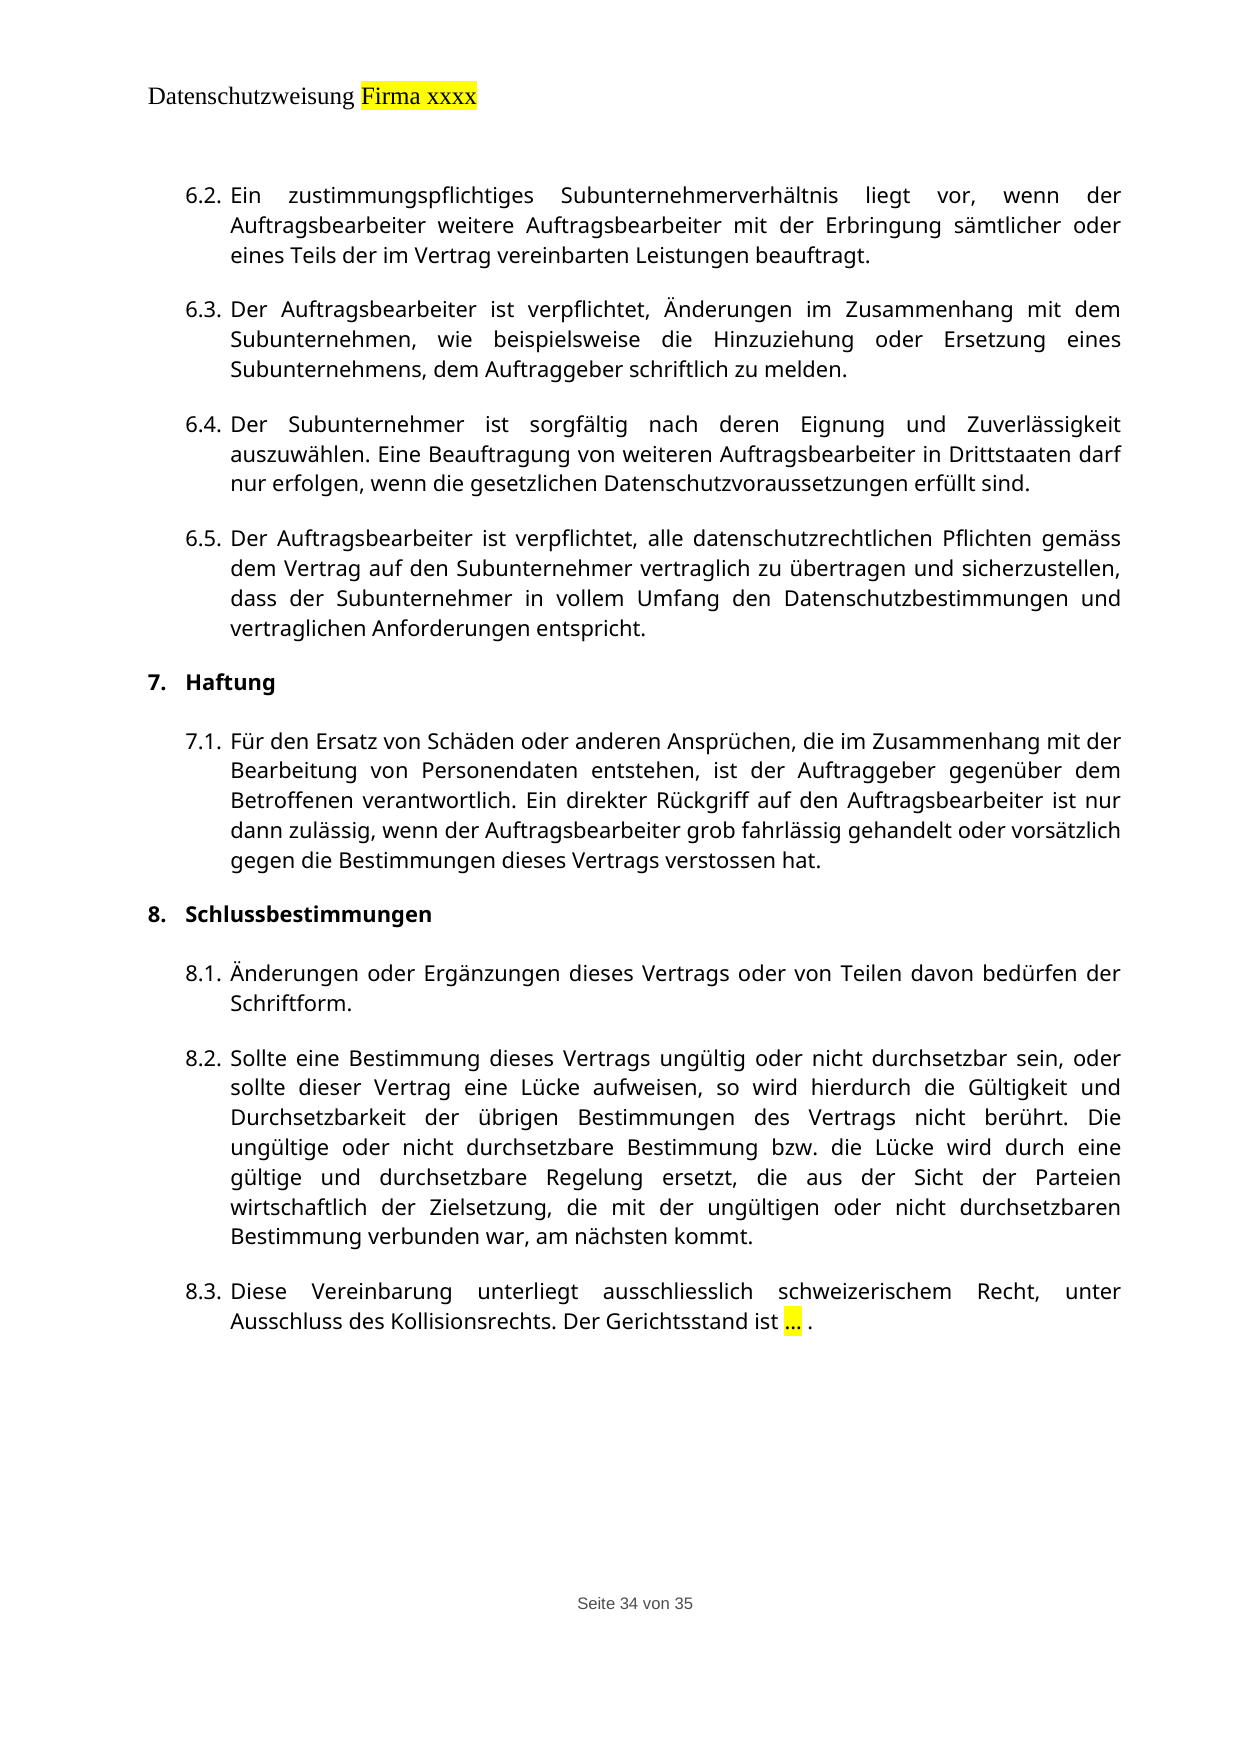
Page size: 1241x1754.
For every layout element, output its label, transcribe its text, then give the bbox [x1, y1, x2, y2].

list Schlussbestimmungen [148, 899, 1122, 929]
list Der Auftragsbearbeiter ist verpflichtet, alle datenschutzrechtlichen Pflichten gemäss dem Vertrag auf den Subunternehmer vertraglich zu übertragen und sicherzustellen, dass der Subunternehmer in vollem Umfang den Datenschutzbestimmungen und vertraglichen Anforderungen entspricht. [185, 523, 1122, 642]
list Für den Ersatz von Schäden oder anderen Ansprüchen, die im Zusammenhang mit der Bearbeitung von Personendaten entstehen, ist der Auftraggeber gegenüber dem Betroffenen verantwortlich. Ein direkter Rückgriff auf den Auftragsbearbeiter ist nur dann zulässig, wenn der Auftragsbearbeiter grob fahrlässig gehandelt oder vorsätzlich gegen die Bestimmungen dieses Vertrags verstossen hat. [185, 726, 1122, 874]
list Ein zustimmungspflichtiges Subunternehmerverhältnis liegt vor, wenn der Auftragsbearbeiter weitere Auftragsbearbeiter mit der Erbringung sämtlicher oder eines Teils der im Vertrag vereinbarten Leistungen beauftragt. [185, 180, 1122, 269]
list Diese Vereinbarung unterliegt ausschliesslich schweizerischem Recht, unter Ausschluss des Kollisionsrechts. Der Gerichtsstand ist … . [185, 1276, 1122, 1336]
list Haftung [148, 667, 1122, 696]
list Änderungen oder Ergänzungen dieses Vertrags oder von Teilen davon bedürfen der Schriftform. [185, 958, 1122, 1017]
list Der Subunternehmer ist sorgfältig nach deren Eignung und Zuverlässigkeit auszuwählen. Eine Beauftragung von weiteren Auftragsbearbeiter in Drittstaaten darf nur erfolgen, wenn die gesetzlichen Datenschutzvoraussetzungen erfüllt sind. [185, 409, 1122, 498]
list Sollte eine Bestimmung dieses Vertrags ungültig oder nicht durchsetzbar sein, oder sollte dieser Vertrag eine Lücke aufweisen, so wird hierdurch die Gültigkeit und Durchsetzbarkeit der übrigen Bestimmungen des Vertrags nicht berührt. Die ungültige oder nicht durchsetzbare Bestimmung bzw. die Lücke wird durch eine gültige und durchsetzbare Regelung ersetzt, die aus der Sicht der Parteien wirtschaftlich der Zielsetzung, die mit der ungültigen oder nicht durchsetzbaren Bestimmung verbunden war, am nächsten kommt. [185, 1042, 1122, 1251]
list Der Auftragsbearbeiter ist verpflichtet, Änderungen im Zusammenhang mit dem Subunternehmen, wie beispielsweise die Hinzuziehung oder Ersetzung eines Subunternehmens, dem Auftraggeber schriftlich zu melden. [185, 294, 1122, 384]
